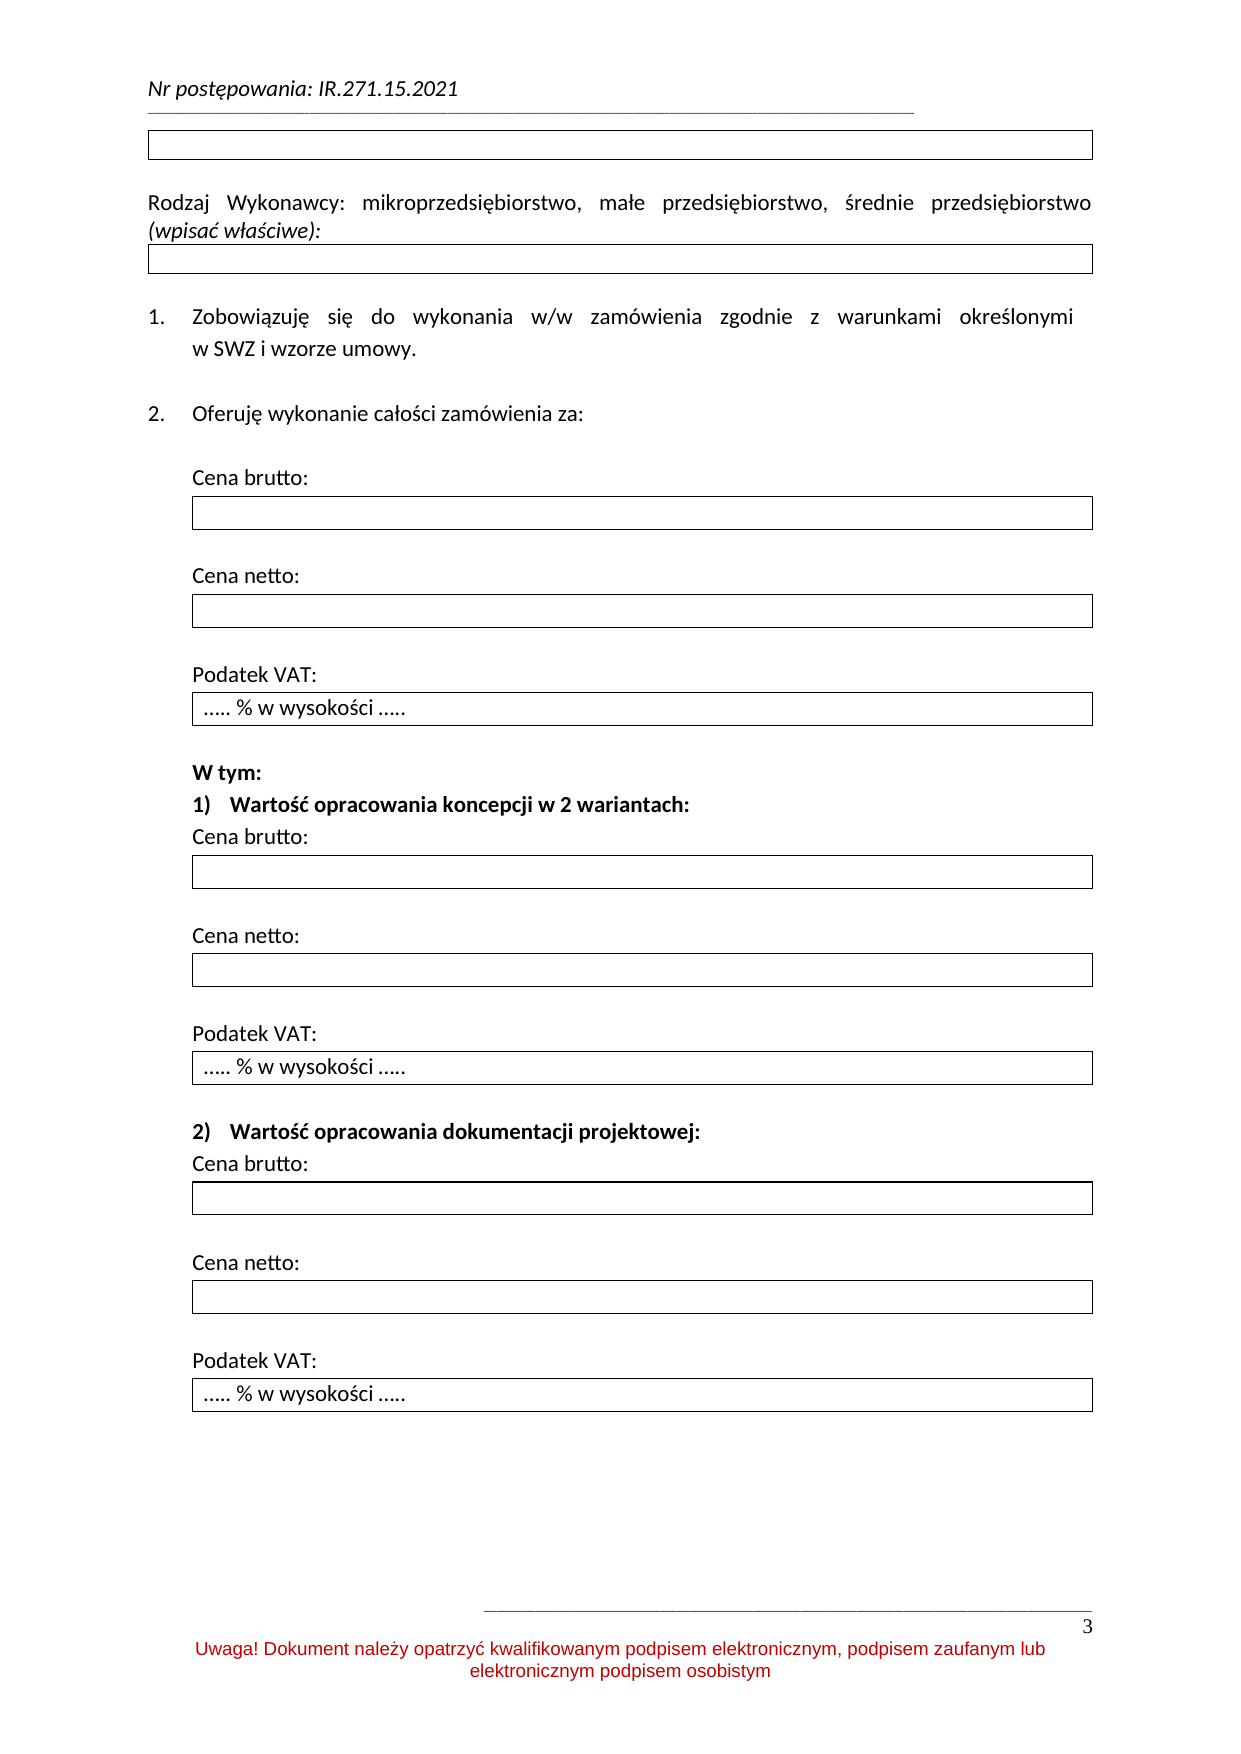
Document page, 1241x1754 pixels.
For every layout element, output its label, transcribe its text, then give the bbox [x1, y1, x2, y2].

text Cena netto: [192, 562, 1093, 590]
table_header [193, 595, 1092, 627]
table_header [193, 856, 1092, 887]
text Podatek VAT: [192, 1019, 1093, 1047]
table_header ….. % w wysokości ….. [193, 693, 1092, 725]
list Oferuję wykonanie całości zamówienia za: [148, 399, 1093, 427]
text Cena brutto: [192, 1149, 1093, 1177]
table_header ….. % w wysokości ….. [193, 1379, 1092, 1411]
table_header [193, 954, 1092, 986]
list Wartość opracowania koncepcji w 2 wariantach: [192, 790, 1093, 818]
text Podatek VAT: [192, 660, 1093, 688]
text Cena brutto: [192, 822, 1093, 850]
table_header [193, 1281, 1092, 1313]
text Cena netto: [192, 1248, 1093, 1276]
table_header [193, 497, 1092, 528]
list Wartość opracowania dokumentacji projektowej: [192, 1117, 1093, 1145]
text W tym: [192, 758, 1093, 786]
table_header [193, 1183, 1092, 1214]
text Rodzaj Wykonawcy: mikroprzedsiębiorstwo, małe przedsiębiorstwo, średnie przedsiębiorstwo (wpisać właściwe): [148, 188, 1093, 244]
table_header [149, 245, 1092, 273]
text Podatek VAT: [192, 1346, 1093, 1374]
text Cena netto: [192, 921, 1093, 949]
list Zobowiązuję się do wykonania w/w zamówienia zgodnie z warunkami określonymi w SWZ i wzorze umowy. [148, 302, 1093, 363]
table_header ….. % w wysokości ….. [193, 1052, 1092, 1084]
text Cena brutto: [192, 463, 1093, 491]
table_header [149, 131, 1092, 159]
